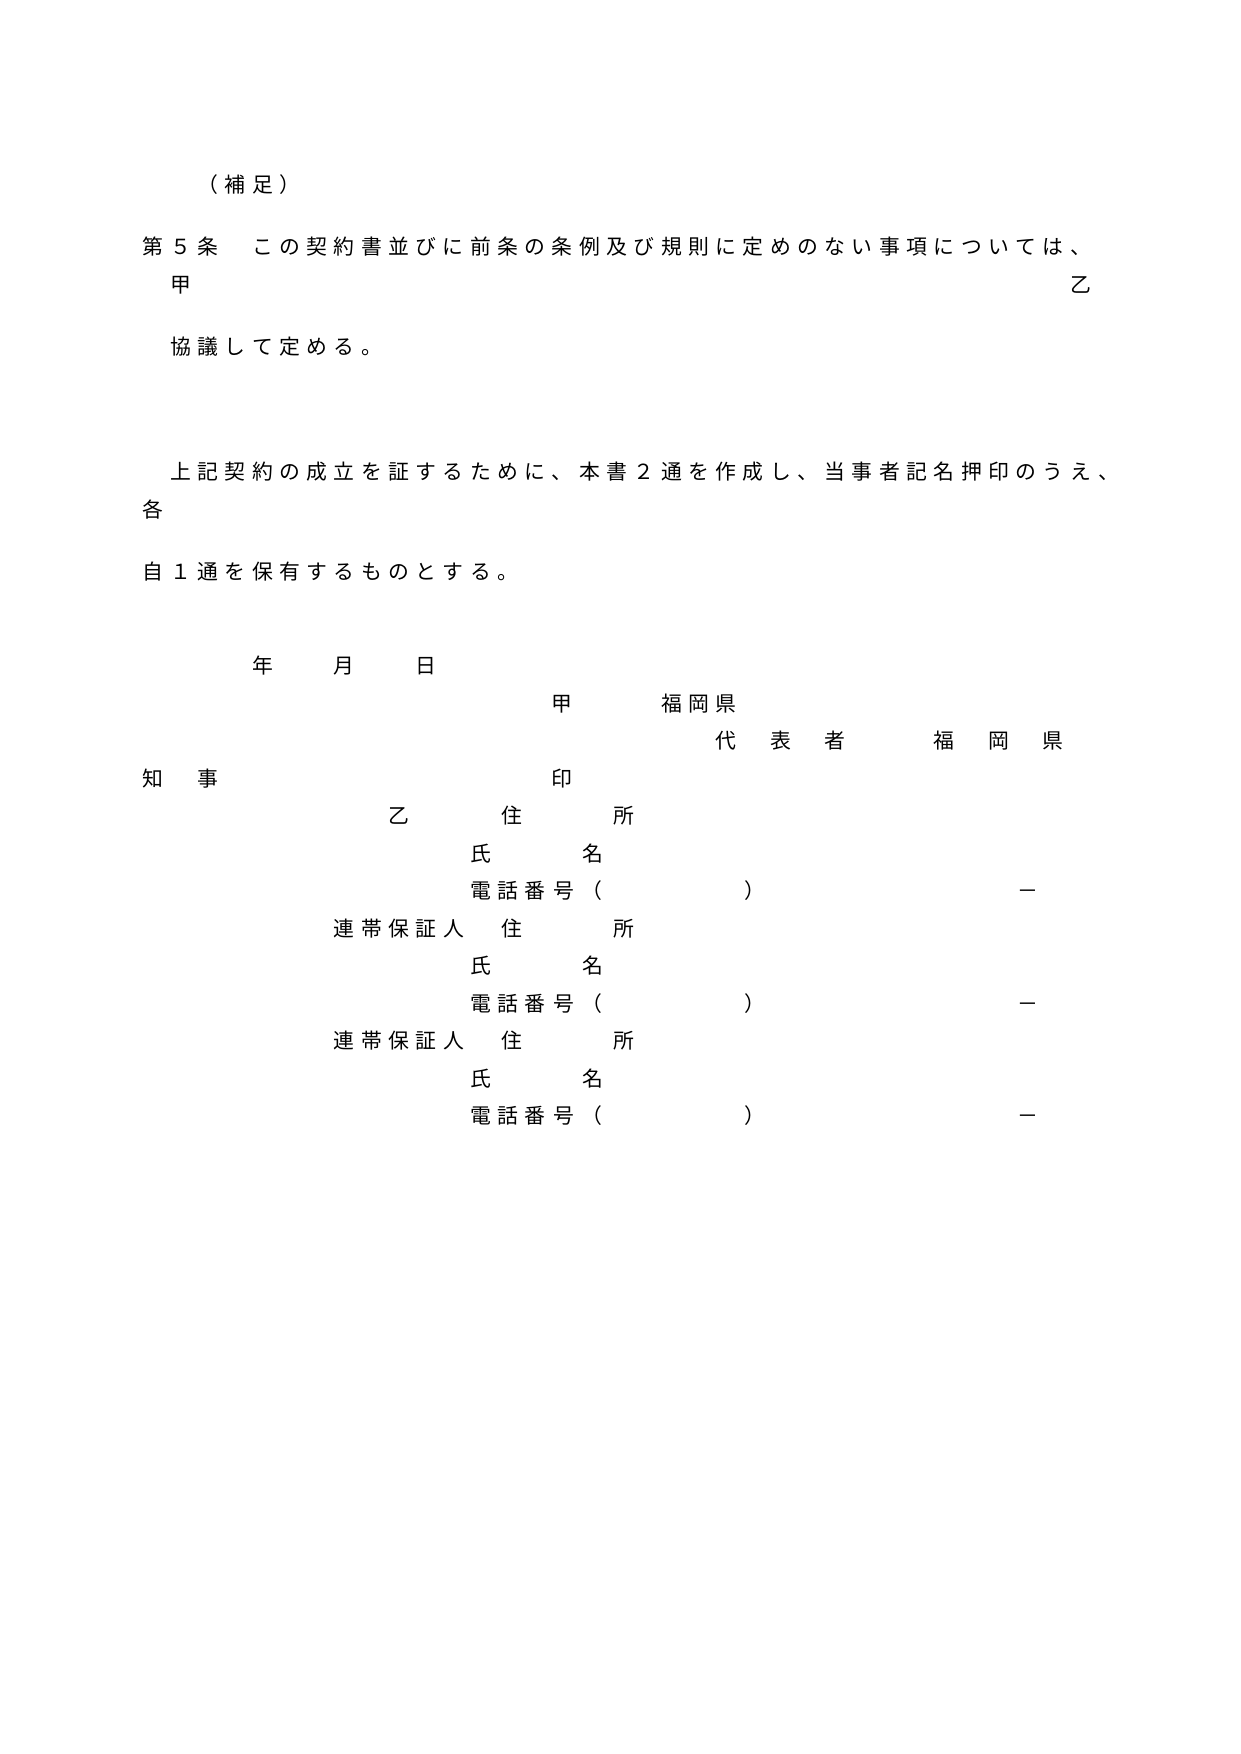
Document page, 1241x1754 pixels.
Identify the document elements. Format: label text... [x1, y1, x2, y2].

text 乙 住 所 [143, 796, 1098, 833]
text 代 表 者 福 岡 県 知 事 印 [143, 721, 1098, 796]
text 協議して定める。 [155, 327, 1098, 364]
text 連帯保証人 住 所 [143, 908, 1098, 946]
text 第５条 この契約書並びに前条の条例及び規則に定めのない事項については、甲乙 [143, 227, 1098, 302]
text 電話番号（ ） － [143, 1096, 1098, 1133]
text （補足） [143, 164, 1098, 202]
text 氏 名 [143, 833, 1098, 871]
text 上記契約の成立を証するために、本書２通を作成し、当事者記名押印のうえ、各 [143, 452, 1098, 527]
text 電話番号（ ） － [143, 983, 1098, 1021]
text 氏 名 [143, 946, 1098, 983]
text 甲 福岡県 [143, 683, 1098, 721]
text 氏 名 [143, 1058, 1098, 1096]
text 年 月 日 [143, 646, 1098, 683]
text 自１通を保有するものとする。 [143, 552, 1098, 589]
text 電話番号（ ） － [143, 871, 1098, 908]
text 連帯保証人 住 所 [143, 1021, 1098, 1058]
